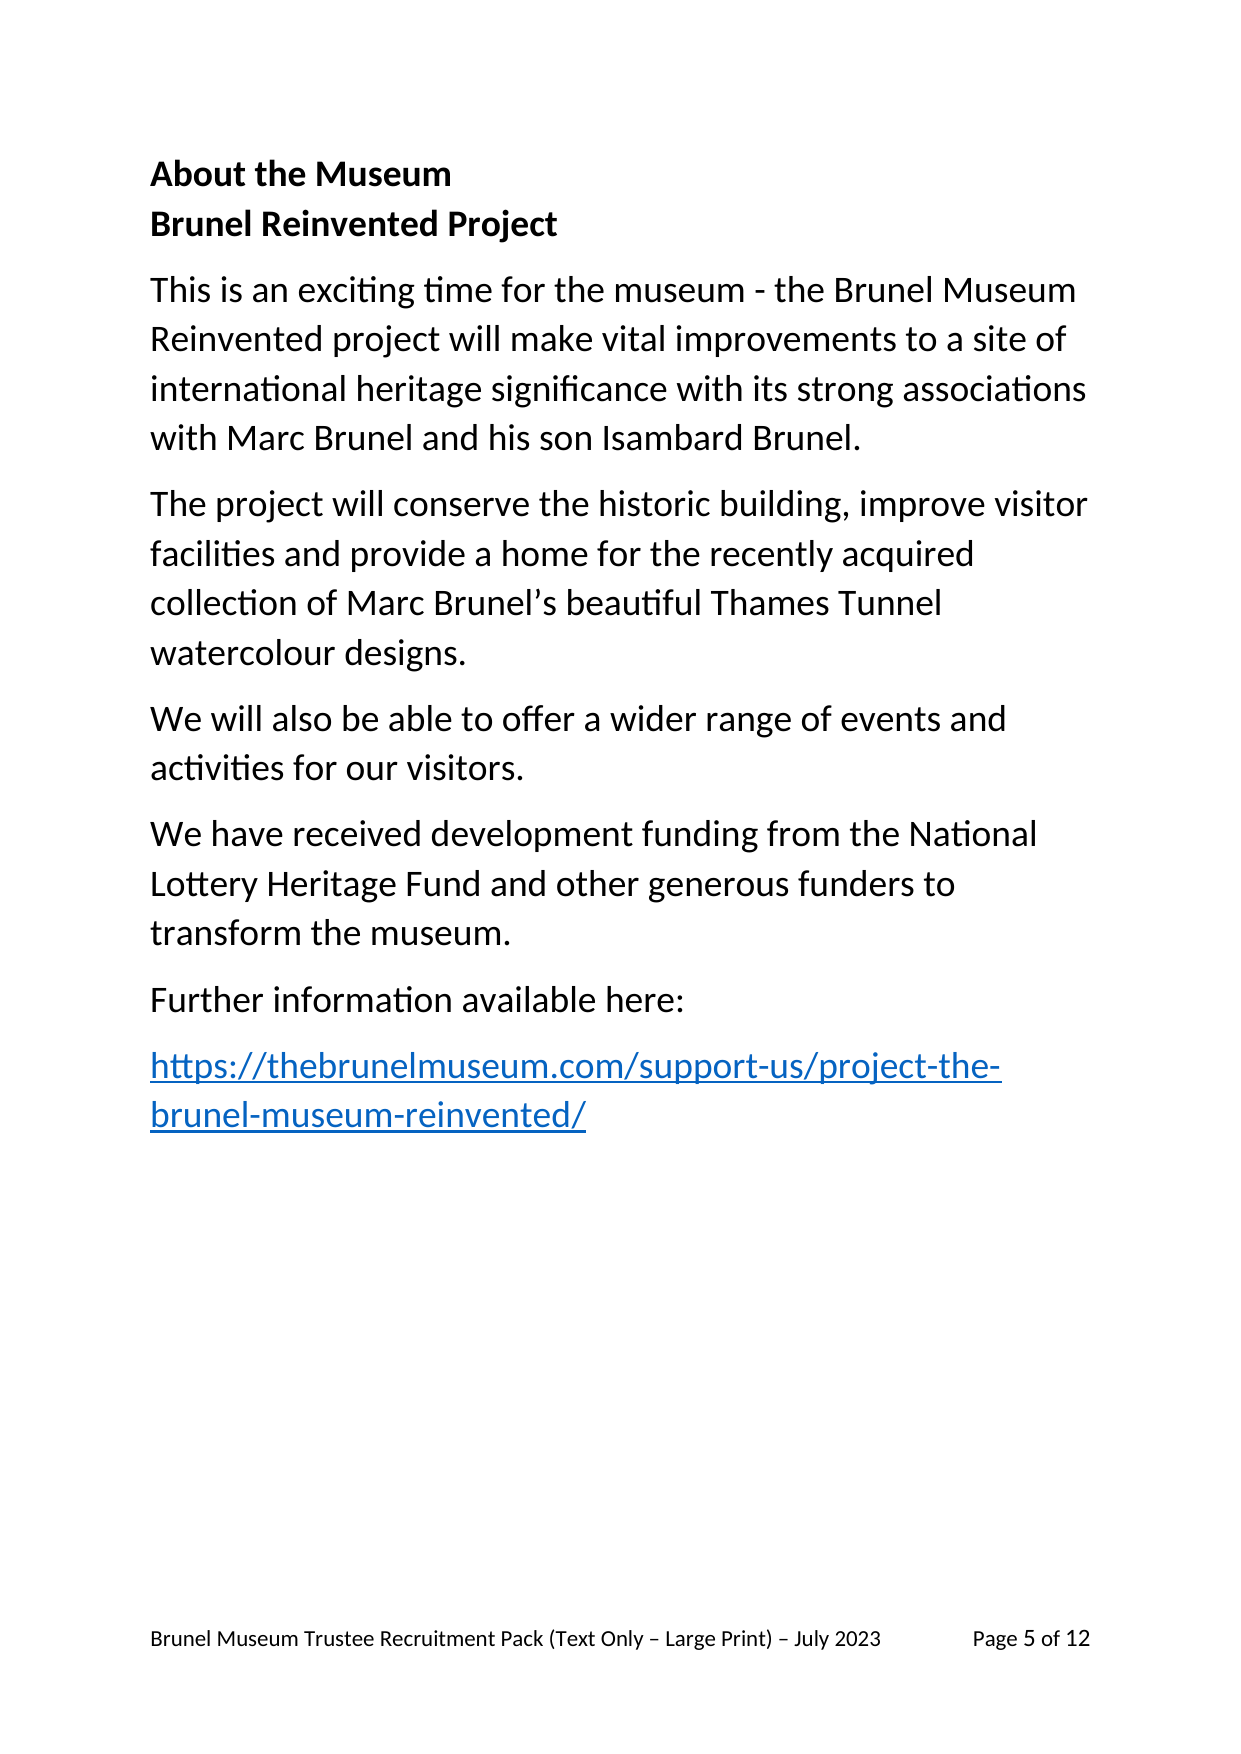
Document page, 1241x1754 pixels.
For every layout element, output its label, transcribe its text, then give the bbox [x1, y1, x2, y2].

text Further information available here: [150, 976, 1090, 1021]
text We have received development funding from the National Lottery Heritage Fund and other generous funders to transform the museum. [150, 810, 1090, 955]
text https://thebrunelmuseum.com/support-us/project-the-brunel-museum-reinvented/ [150, 1042, 1090, 1137]
text The project will conserve the historic building, improve visitor facilities and provide a home for the recently acquired collection of Marc Brunel’s beautiful Thames Tunnel watercolour designs. [150, 480, 1090, 674]
text We will also be able to offer a wider range of events and activities for our visitors. [150, 695, 1090, 790]
text This is an exciting time for the museum - the Brunel Museum Reinvented project will make vital improvements to a site of international heritage significance with its strong associations with Marc Brunel and his son Isambard Brunel. [150, 266, 1090, 460]
text About the Museum Brunel Reinvented Project [150, 150, 1090, 245]
